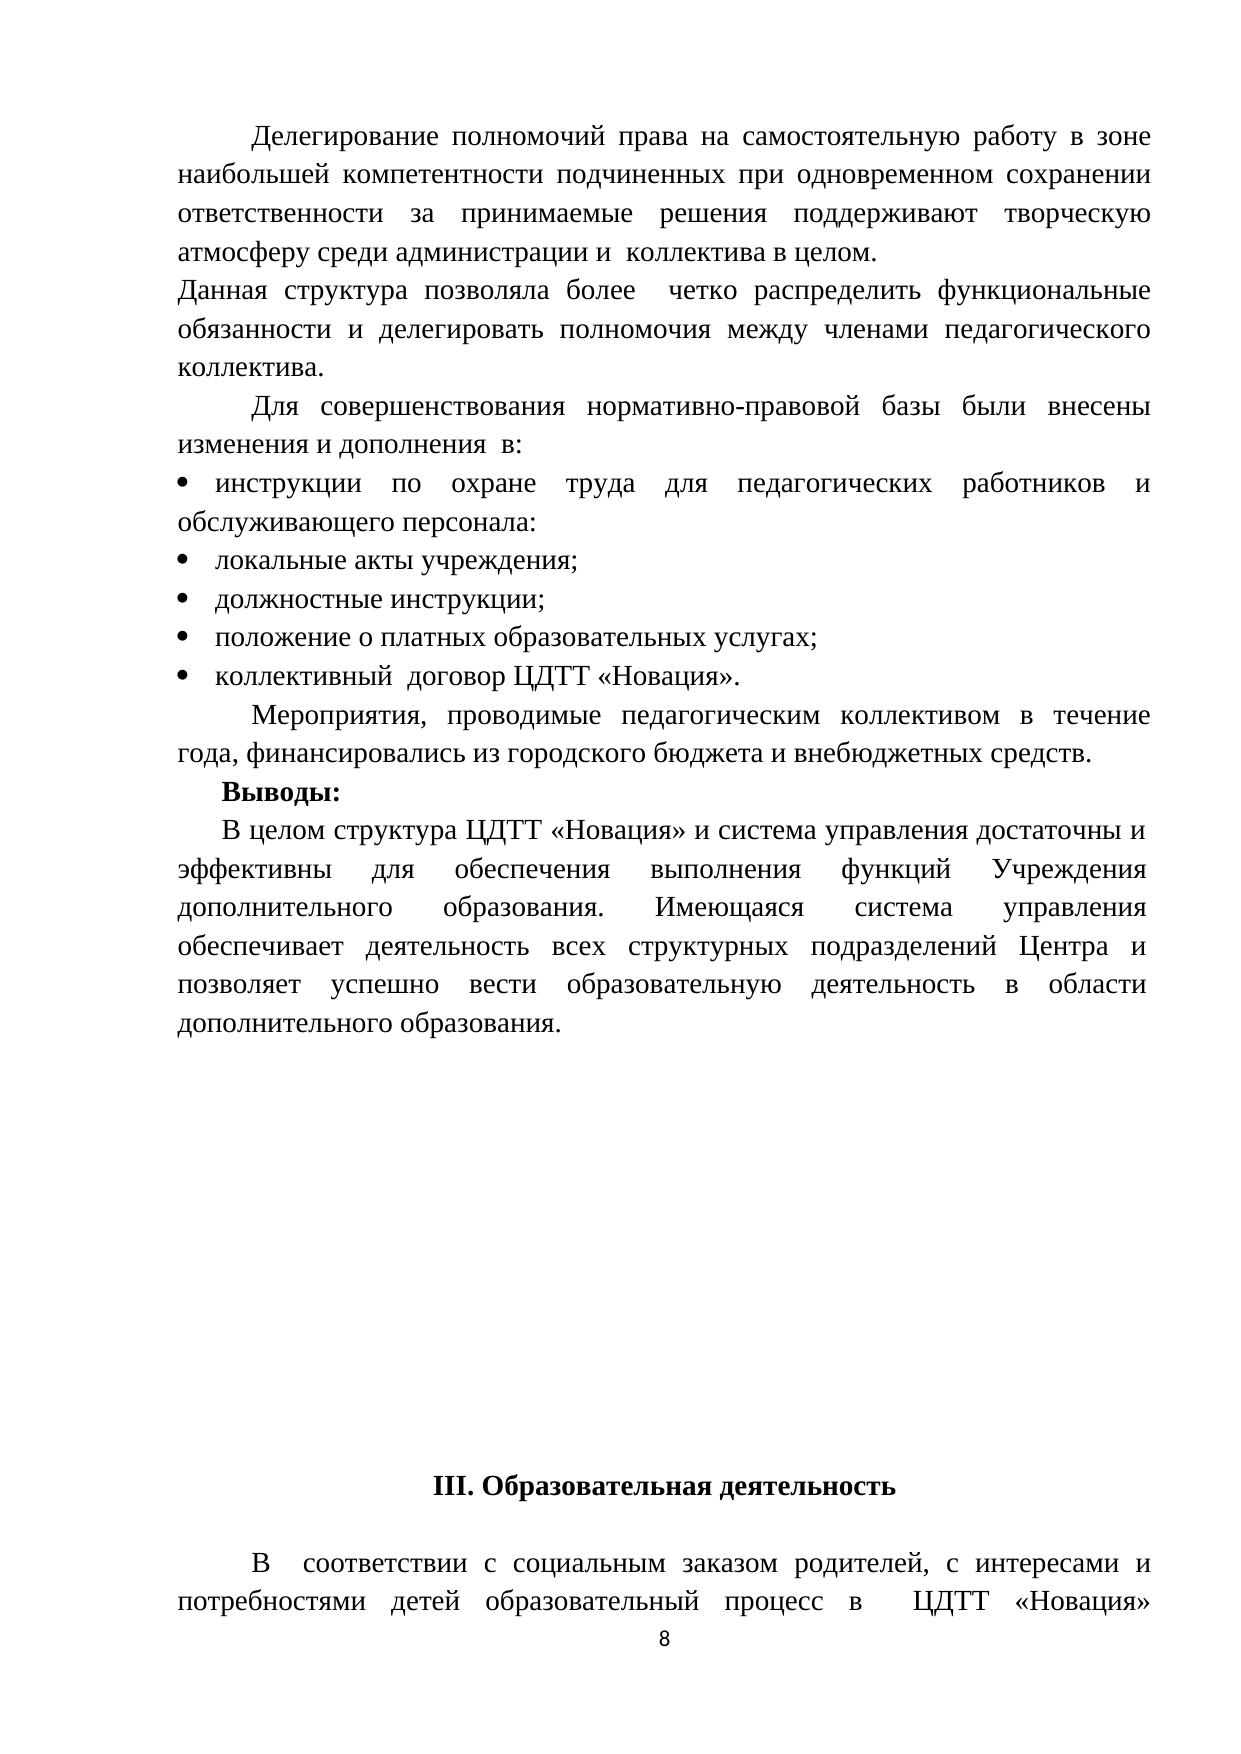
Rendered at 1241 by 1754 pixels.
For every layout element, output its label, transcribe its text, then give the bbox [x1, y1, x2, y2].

text В целом структура ЦДТТ «Новация» и система управления достаточны и эффективны для обеспечения выполнения функций Учреждения дополнительного образования. Имеющаяся система управления обеспечивает деятельность всех структурных подразделений Центра и позволяет успешно вести образовательную деятельность в области дополнительного образования. [177, 812, 1147, 1039]
list коллективный договор ЦДТТ «Новация». [177, 658, 1152, 692]
list локальные акты учреждения; [177, 542, 1152, 576]
text Данная структура позволяла более четко распределить функциональные обязанности и делегировать полномочия между членами педагогического коллектива. [177, 272, 1152, 383]
text Выводы: [177, 774, 1147, 807]
text Мероприятия, проводимые педагогическим коллективом в течение года, финансировались из городского бюджета и внебюджетных средств. [177, 697, 1152, 769]
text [177, 1545, 1152, 1617]
list положение о платных образовательных услугах; [177, 619, 1152, 653]
text III. Образовательная деятельность [177, 1468, 1152, 1501]
text Для совершенствования нормативно-правовой базы были внесены изменения и дополнения в: [177, 388, 1152, 460]
list должностные инструкции; [177, 581, 1152, 614]
text Делегирование полномочий права на самостоятельную работу в зоне наибольшей компетентности подчиненных при одновременном сохранении ответственности за принимаемые решения поддерживают творческую атмосферу среди администрации и коллектива в целом. [177, 118, 1152, 267]
list инструкции по охране труда для педагогических работников и обслуживающего персонала: [177, 465, 1152, 537]
